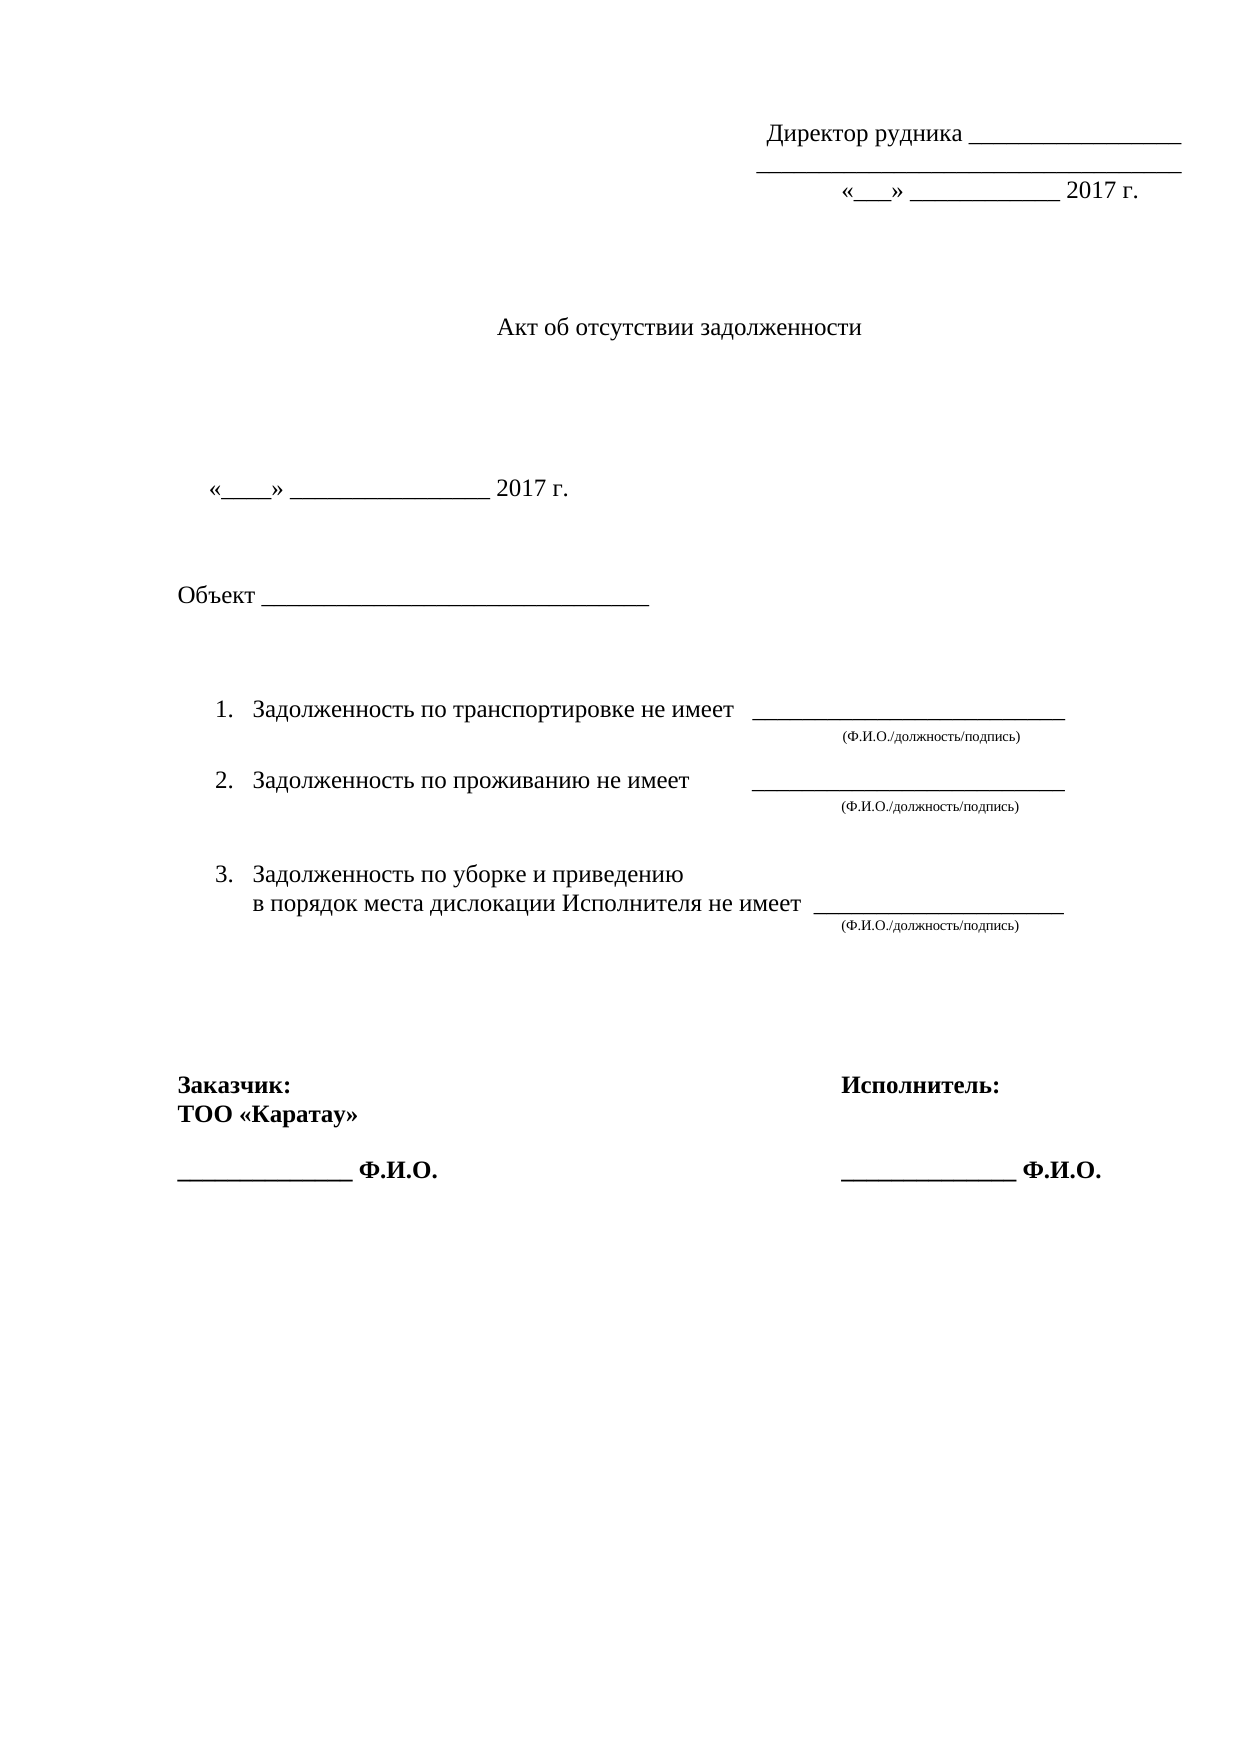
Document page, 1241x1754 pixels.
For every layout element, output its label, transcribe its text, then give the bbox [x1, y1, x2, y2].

text Объект _______________________________ [177, 581, 1181, 609]
list (Ф.И.О./должность/подпись) [768, 798, 1181, 827]
text «____» ________________ 2017 г. [177, 473, 1181, 502]
list в порядок места дислокации Исполнителя не имеет ____________________ [252, 888, 1181, 917]
list (Ф.И.О./должность/подпись) [842, 727, 1181, 756]
text ТОО «Каратау» [177, 1099, 1181, 1127]
text Заказчик: Исполнитель: [177, 1070, 1181, 1099]
text Акт об отсутствии задолженности [177, 312, 1181, 341]
text ______________ Ф.И.О. ______________ Ф.И.О. [177, 1156, 1181, 1184]
list Задолженность по уборке и приведению [215, 859, 1181, 888]
text Директор рудника _________________ [177, 118, 1181, 147]
list Задолженность по транспортировке не имеет _________________________ [215, 694, 1181, 723]
text «___» ____________ 2017 г. [767, 176, 1181, 204]
text __________________________________ [177, 147, 1181, 176]
list Задолженность по проживанию не имеет _________________________ [215, 765, 1181, 793]
list (Ф.И.О./должность/подпись) [841, 917, 1181, 946]
